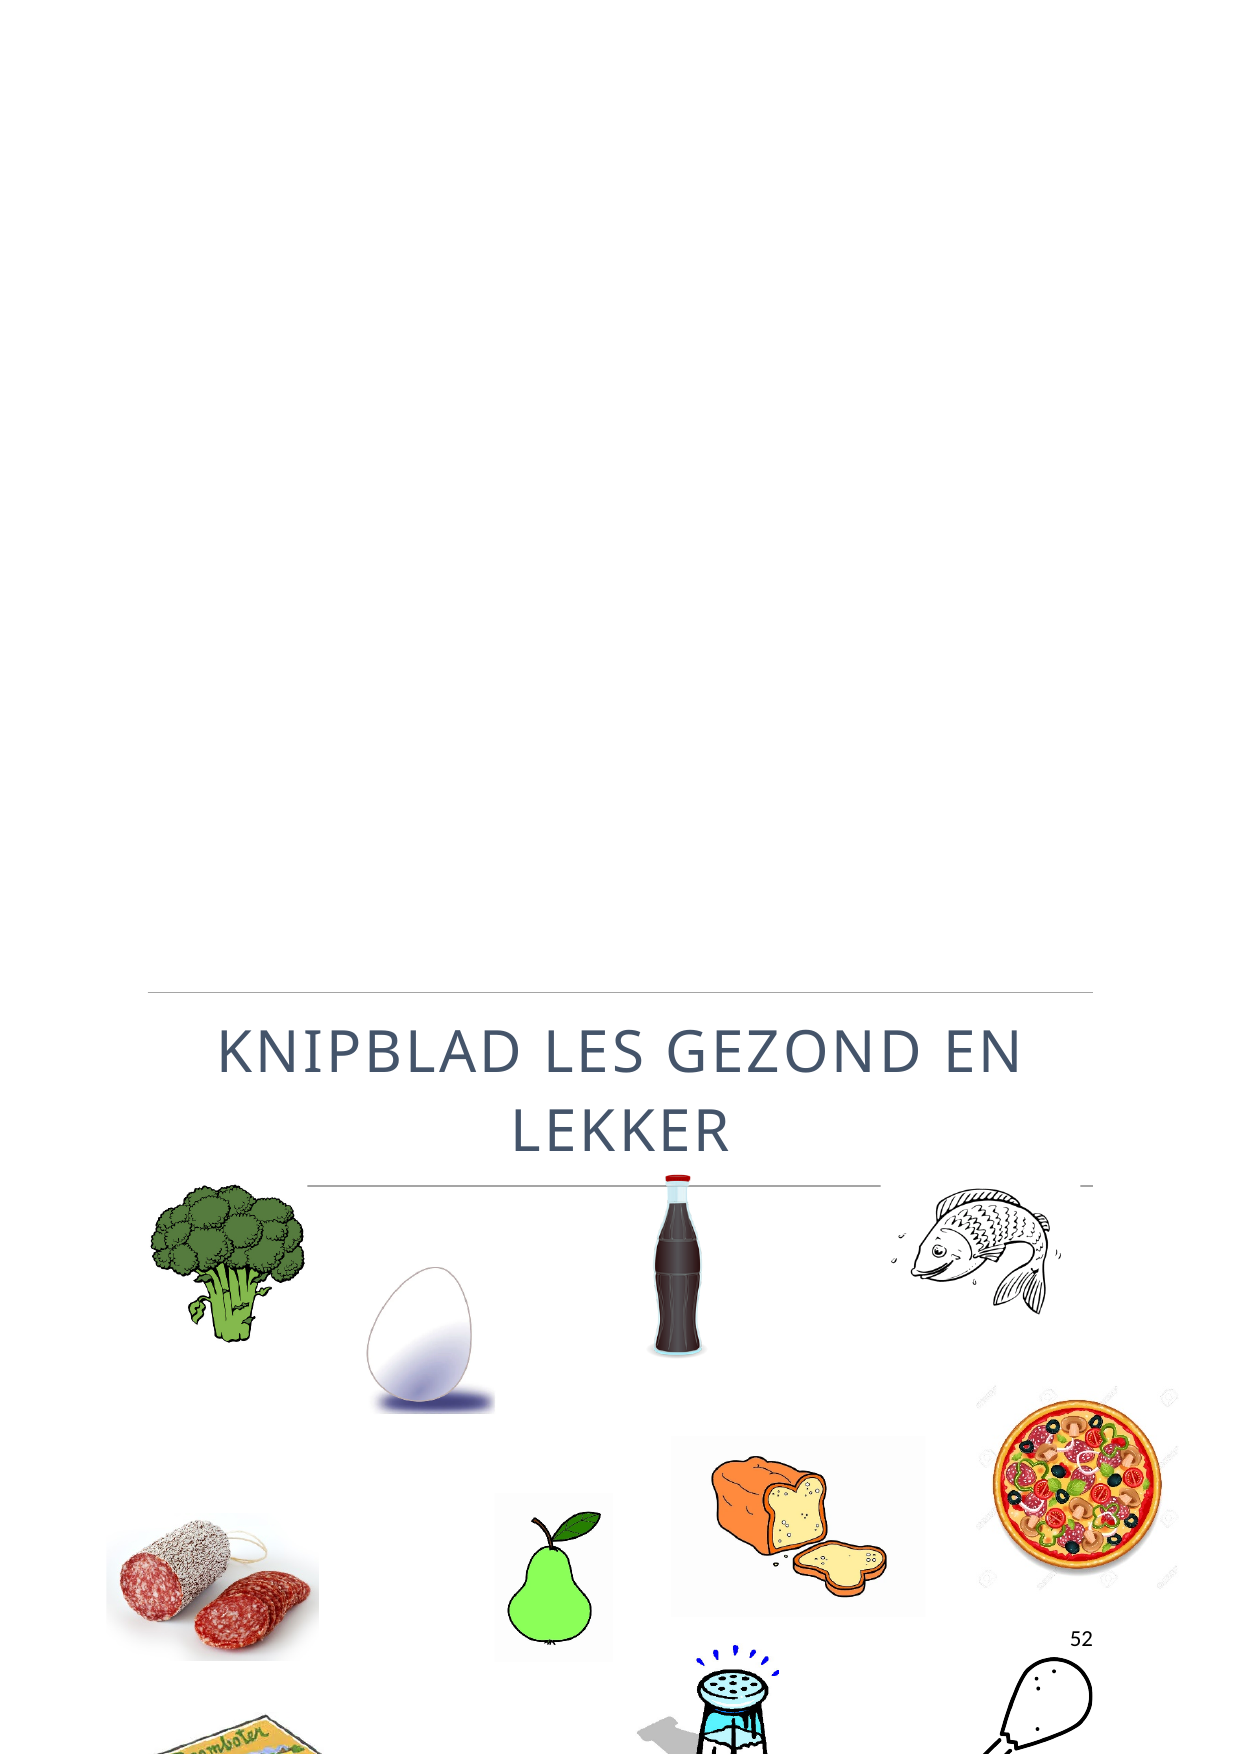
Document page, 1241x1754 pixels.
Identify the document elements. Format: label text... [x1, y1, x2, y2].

picture [494, 1493, 613, 1662]
text knipblad les gezond en lekker [148, 993, 1093, 1185]
picture [671, 1436, 926, 1617]
picture [963, 1657, 1093, 1754]
picture [147, 1160, 308, 1367]
picture [632, 1643, 779, 1754]
picture [106, 1513, 319, 1661]
picture [583, 1172, 769, 1359]
picture [147, 1712, 324, 1754]
picture [970, 1380, 1184, 1594]
picture [360, 1239, 499, 1436]
picture [880, 1155, 1081, 1356]
